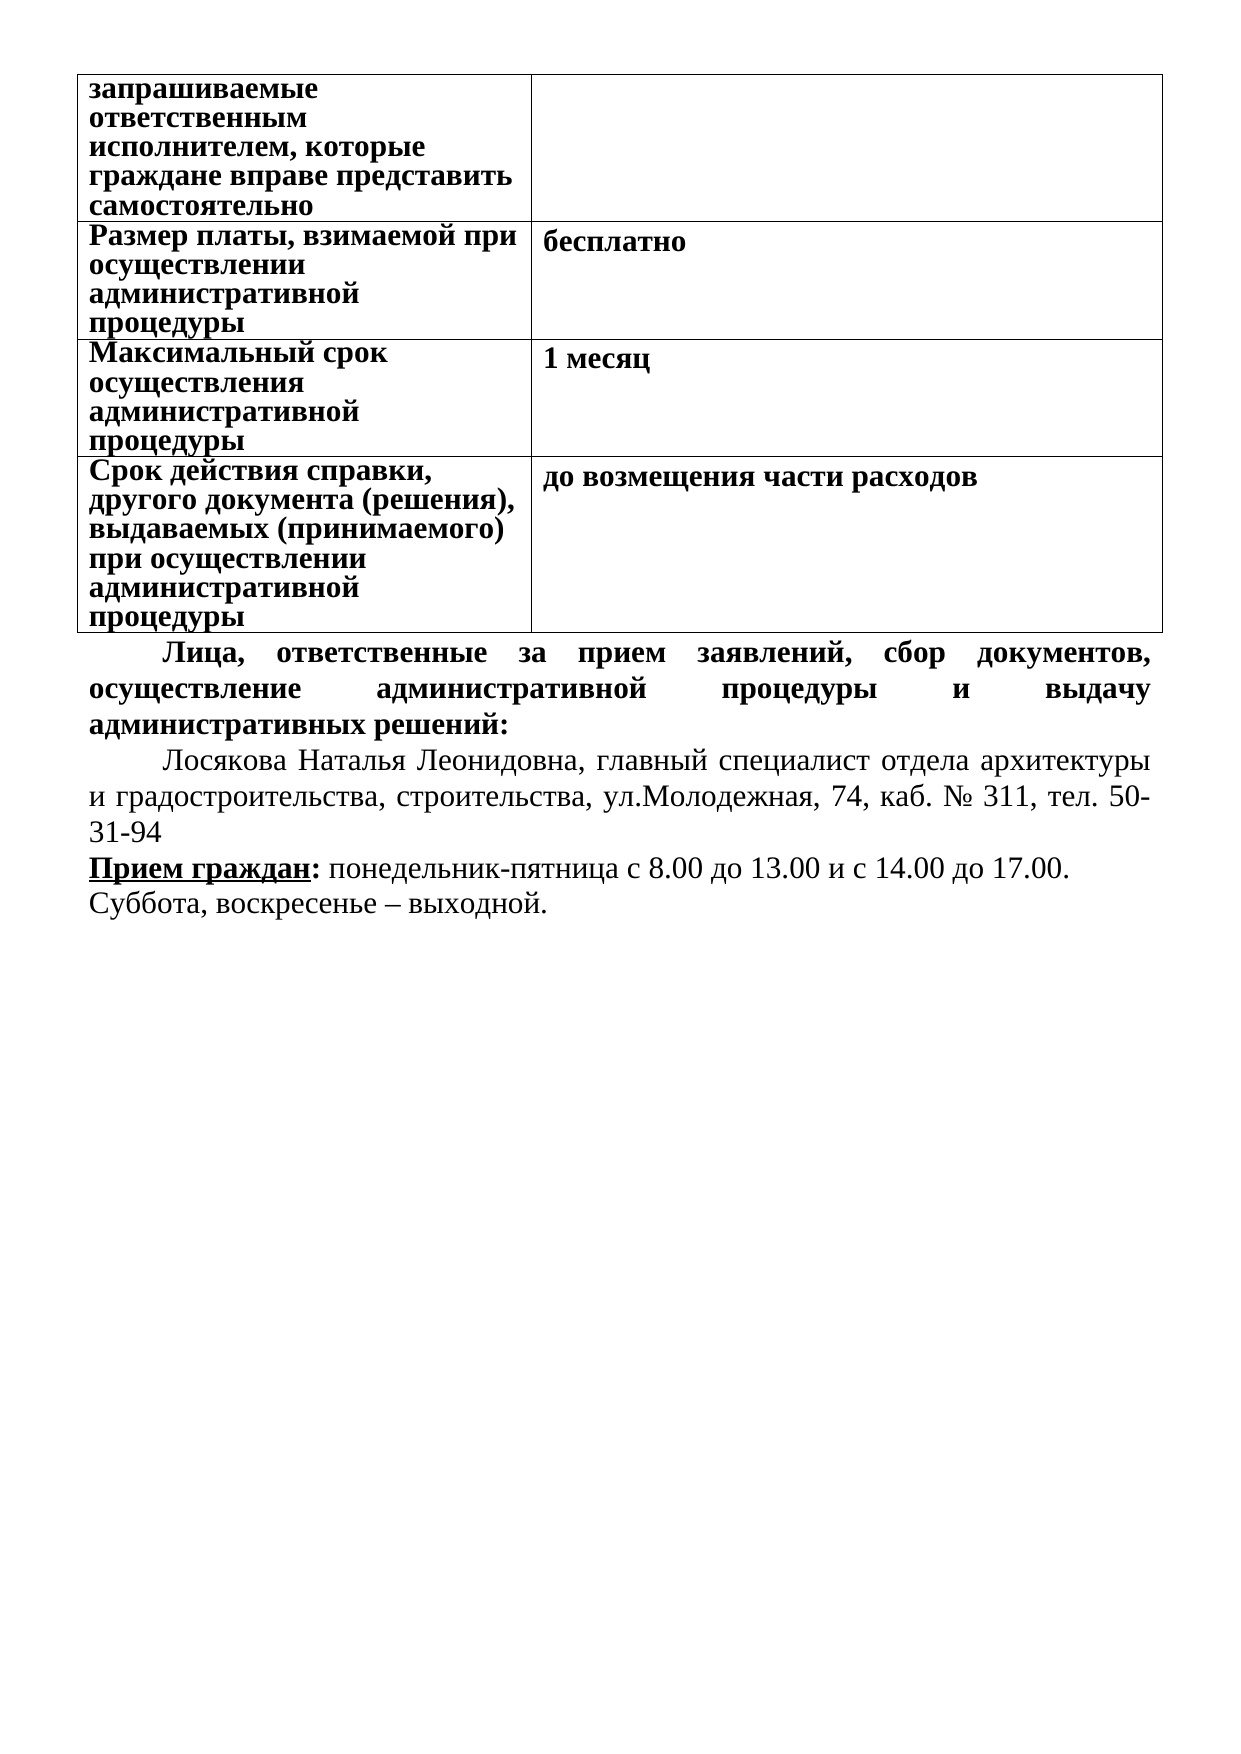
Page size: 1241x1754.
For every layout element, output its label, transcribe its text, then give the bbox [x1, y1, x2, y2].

table_cell бесплатно [532, 222, 1162, 338]
text Прием граждан: понедельник-пятница с 8.00 до 13.00 и с 14.00 до 17.00. Суббота, воскресенье – выходной. [89, 849, 1152, 921]
table_cell Максимальный срок осуществления административной процедуры [78, 340, 531, 456]
text Лосякова Наталья Леонидовна, главный специалист отдела архитектуры и градостроительства, строительства, ул.Молодежная, 74, каб. № 311, тел. 50-31-94 [89, 741, 1152, 849]
table_cell Срок действия справки, другого документа (решения), выдаваемых (принимаемого) при осуществлении административной процедуры [78, 457, 531, 632]
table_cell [78, 75, 531, 221]
table_cell до возмещения части расходов [532, 457, 1162, 632]
table_cell - [532, 75, 1162, 221]
table_cell Размер платы, взимаемой при осуществлении административной процедуры [78, 222, 531, 338]
table_cell 1 месяц [532, 340, 1162, 456]
text Лица, ответственные за прием заявлений, сбор документов, осуществление административной процедуры и выдачу административных решений: [89, 633, 1152, 741]
